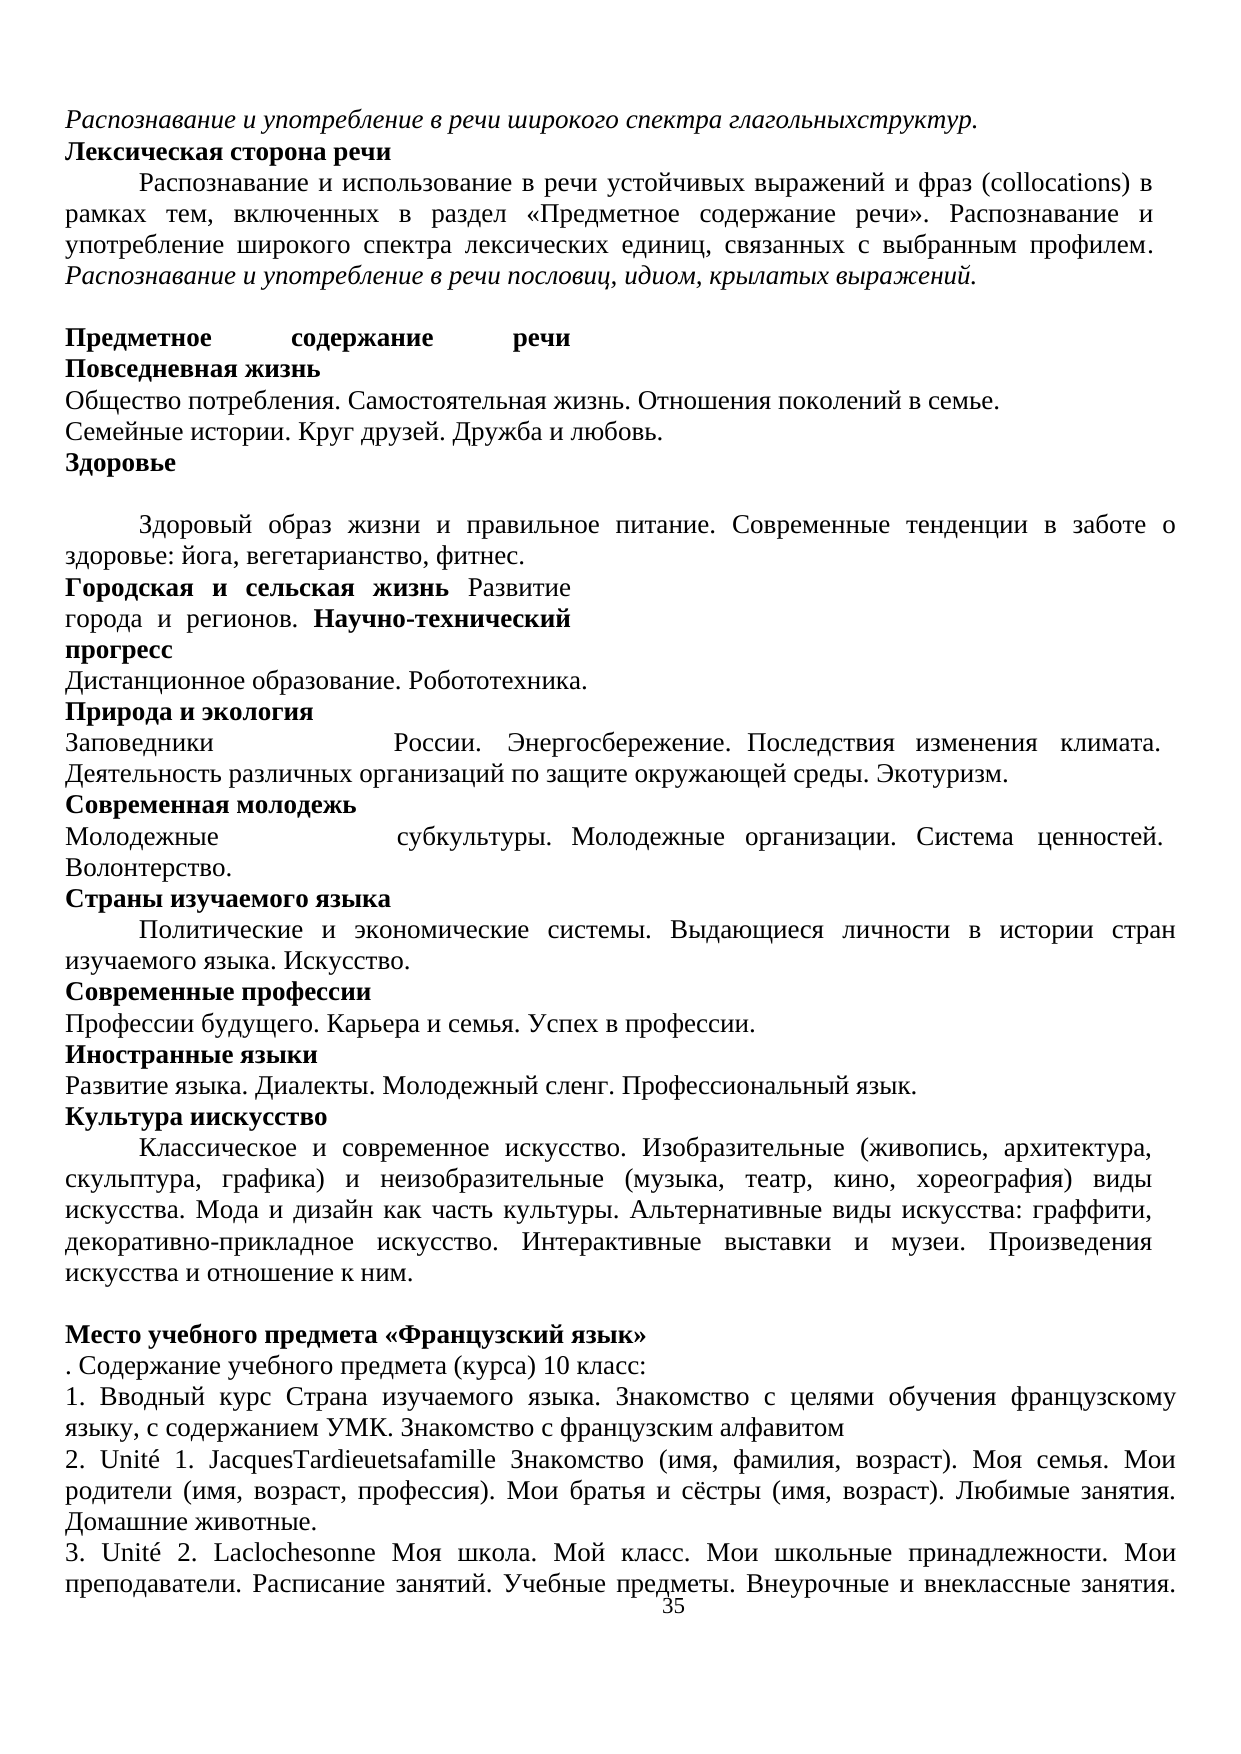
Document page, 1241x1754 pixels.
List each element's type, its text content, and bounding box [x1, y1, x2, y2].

subtitle Страны изучаемого языка [65, 882, 1178, 913]
text Здоровый образ жизни и правильное питание. Современные тенденции в заботе о здоровье: йога, вегетарианство, фитнес. [65, 508, 1178, 571]
subtitle Современная молодежь [65, 789, 1178, 820]
subtitle Культура иискусство [65, 1100, 1178, 1131]
text Профессии будущего. Карьера и семья. Успех в профессии. [65, 1007, 1178, 1038]
text Политические и экономические системы. Выдающиеся личности в истории стран изучаемого языка. Искусство. [65, 913, 1178, 976]
text Молодежные субкультуры. Молодежные организации. Система ценностей. [65, 820, 1178, 851]
text Развитие языка. Диалекты. Молодежный сленг. Профессиональный язык. [65, 1069, 1178, 1100]
subtitle Лексическая сторона речи [65, 134, 1178, 166]
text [65, 103, 1154, 134]
text Общество потребления. Самостоятельная жизнь. Отношения поколений в семье. [65, 384, 1178, 415]
subtitle Иностранные языки [65, 1038, 1178, 1069]
text Деятельность различных организаций по защите окружающей среды. Экотуризм. [65, 757, 1178, 789]
text Дистанционное образование. Робототехника. [65, 664, 1178, 695]
subtitle Современные профессии [65, 976, 1178, 1007]
text Классическое и современное искусство. Изобразительные (живопись, архитектура, скульптура, графика) и неизобразительные (музыка, театр, кино, хореография) виды искусства. Мода и дизайн как часть культуры. Альтернативные виды искусства: граффити, декоративно-прикладное искусство. Интерактивные выставки и музеи. Произведения искусства и отношение к ним. [65, 1131, 1153, 1287]
text Городская и сельская жизнь Развитие города и регионов. Научно-технический прогресс [65, 571, 571, 664]
subtitle Здоровье [65, 446, 1178, 477]
text Место учебного предмета «Французский язык» [65, 1318, 1178, 1349]
text 1. Вводный курс Страна изучаемого языка. Знакомство с целями обучения французскому языку, с содержанием УМК. Знакомство с французским алфавитом [65, 1380, 1178, 1443]
text 2. Unité 1. JacquesTardieuetsafamille Знакомство (имя, фамилия, возраст). Моя семья. Мои родители (имя, возраст, профессия). Мои братья и сёстры (имя, возраст). Любимые занятия. Домашние животные. [65, 1443, 1178, 1536]
text Распознавание и использование в речи устойчивых выражений и фраз (collocations) в рамках тем, включенных в раздел «Предметное содержание речи». Распознавание и употребление широкого спектра лексических единиц, связанных с выбранным профилем. Распознавание и употребление в речи пословиц, идиом, крылатых выражений. [65, 166, 1154, 290]
text Семейные истории. Круг друзей. Дружба и любовь. [65, 415, 1178, 446]
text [65, 1536, 1178, 1598]
text Волонтерство. [65, 851, 1178, 882]
subtitle Природа и экология [65, 695, 1178, 726]
text Заповедники России. Энергосбережение. Последствия изменения климата. [65, 726, 1178, 757]
text . Содержание учебного предмета (курса) 10 класс: [65, 1349, 1178, 1380]
subtitle Предметное содержание речи Повседневная жизнь [65, 321, 571, 384]
